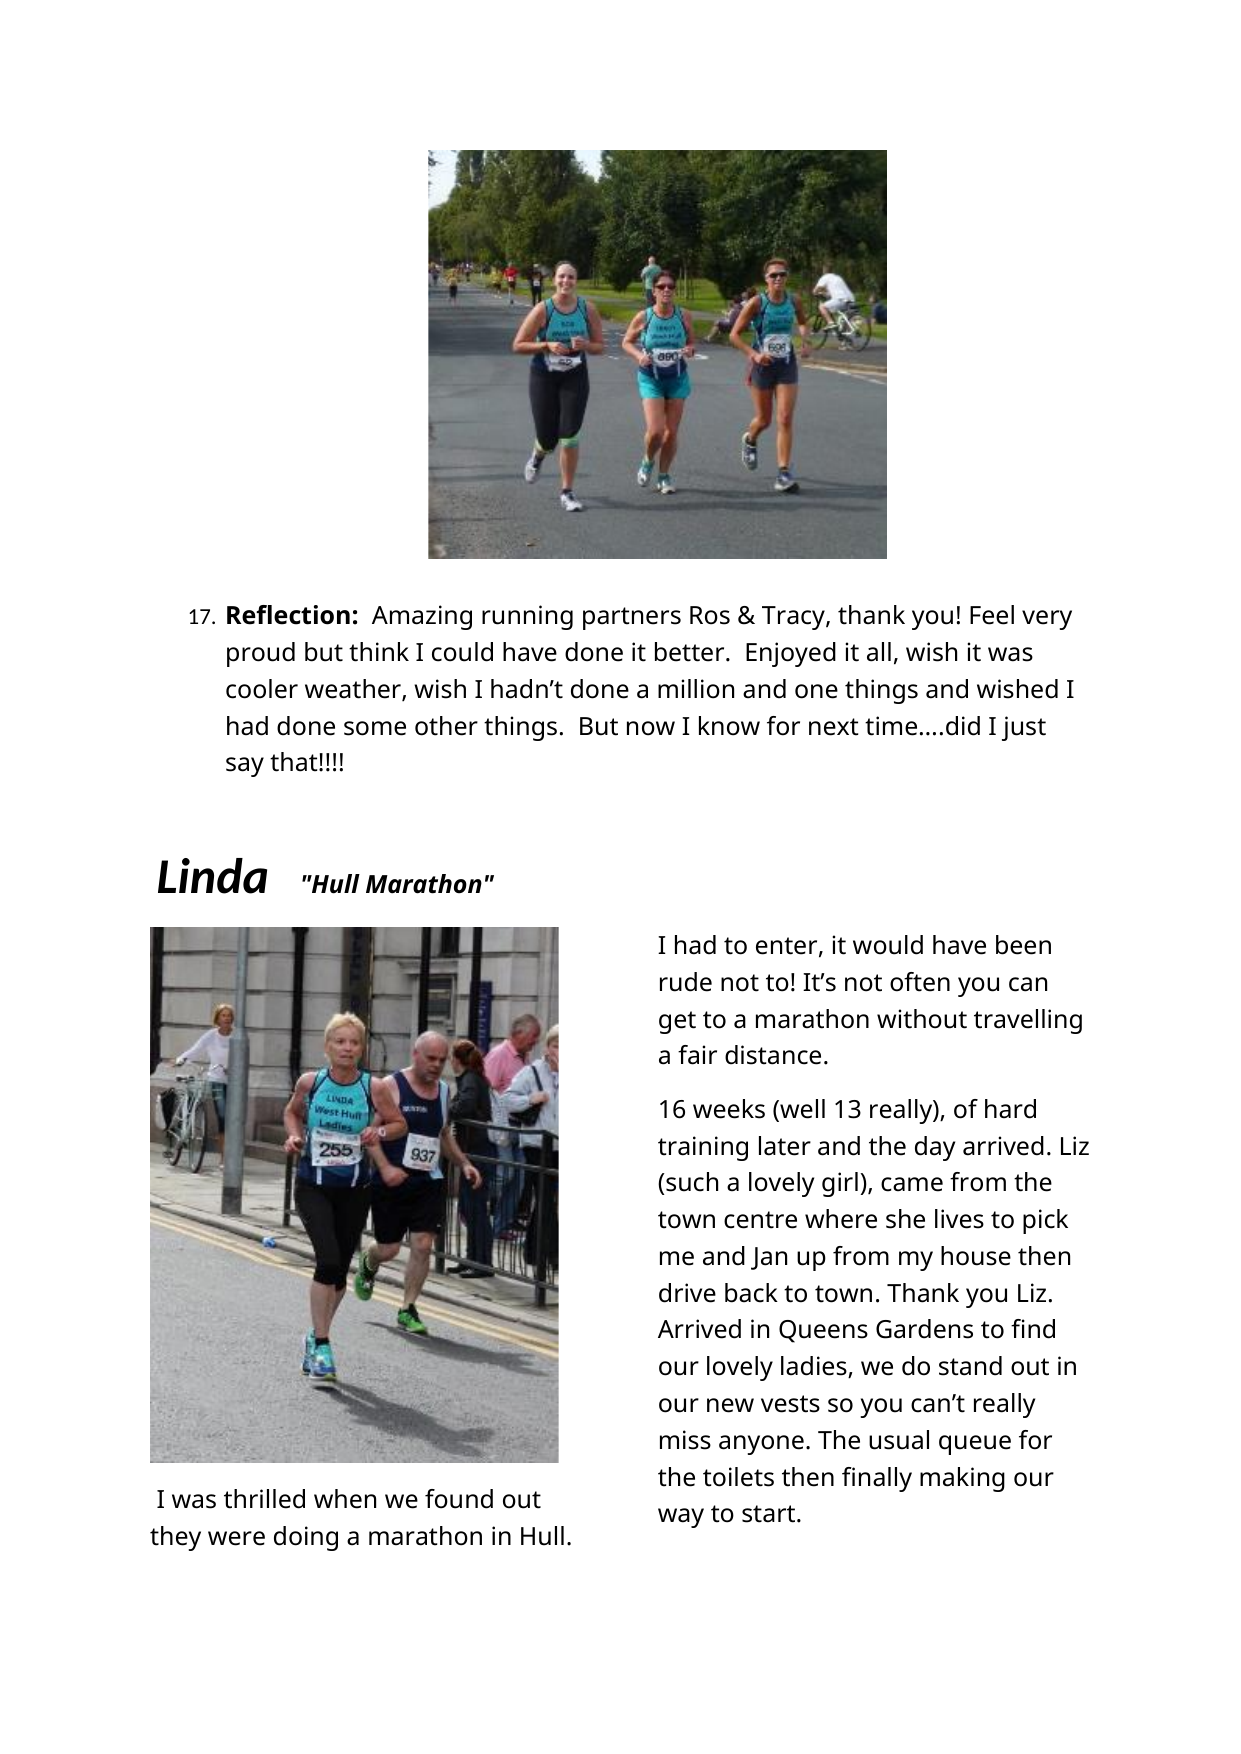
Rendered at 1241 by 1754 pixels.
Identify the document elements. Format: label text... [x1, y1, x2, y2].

picture [428, 150, 887, 559]
picture [150, 927, 559, 1463]
text I was thrilled when we found out they were doing a marathon in Hull. I had to enter, it would have been rude not to! It’s not often you can get to a marathon without travelling a fair distance. [658, 928, 1090, 1072]
text 16 weeks (well 13 really), of hard training later and the day arrived. Liz (such a lovely girl), came from the town centre where she lives to pick me and Jan up from my house then drive back to town. Thank you Liz. Arrived in Queens Gardens to find our lovely ladies, we do stand out in our new vests so you can’t really miss anyone. The usual queue for the toilets then finally making our way to start. [658, 1091, 1090, 1530]
list Reflection: Amazing running partners Ros & Tracy, thank you! Feel very proud but think I could have done it better. Enjoyed it all, wish it was cooler weather, wish I hadn’t done a million and one things and wished I had done some other things. But now I know for next time….did I just say that!!!! [187, 598, 1090, 779]
text I was thrilled when we found out they were doing a marathon in Hull. I had to enter, it would have been rude not to! It’s not often you can get to a marathon without travelling a fair distance. [150, 1482, 583, 1552]
text Linda "Hull Marathon" [150, 845, 1090, 906]
